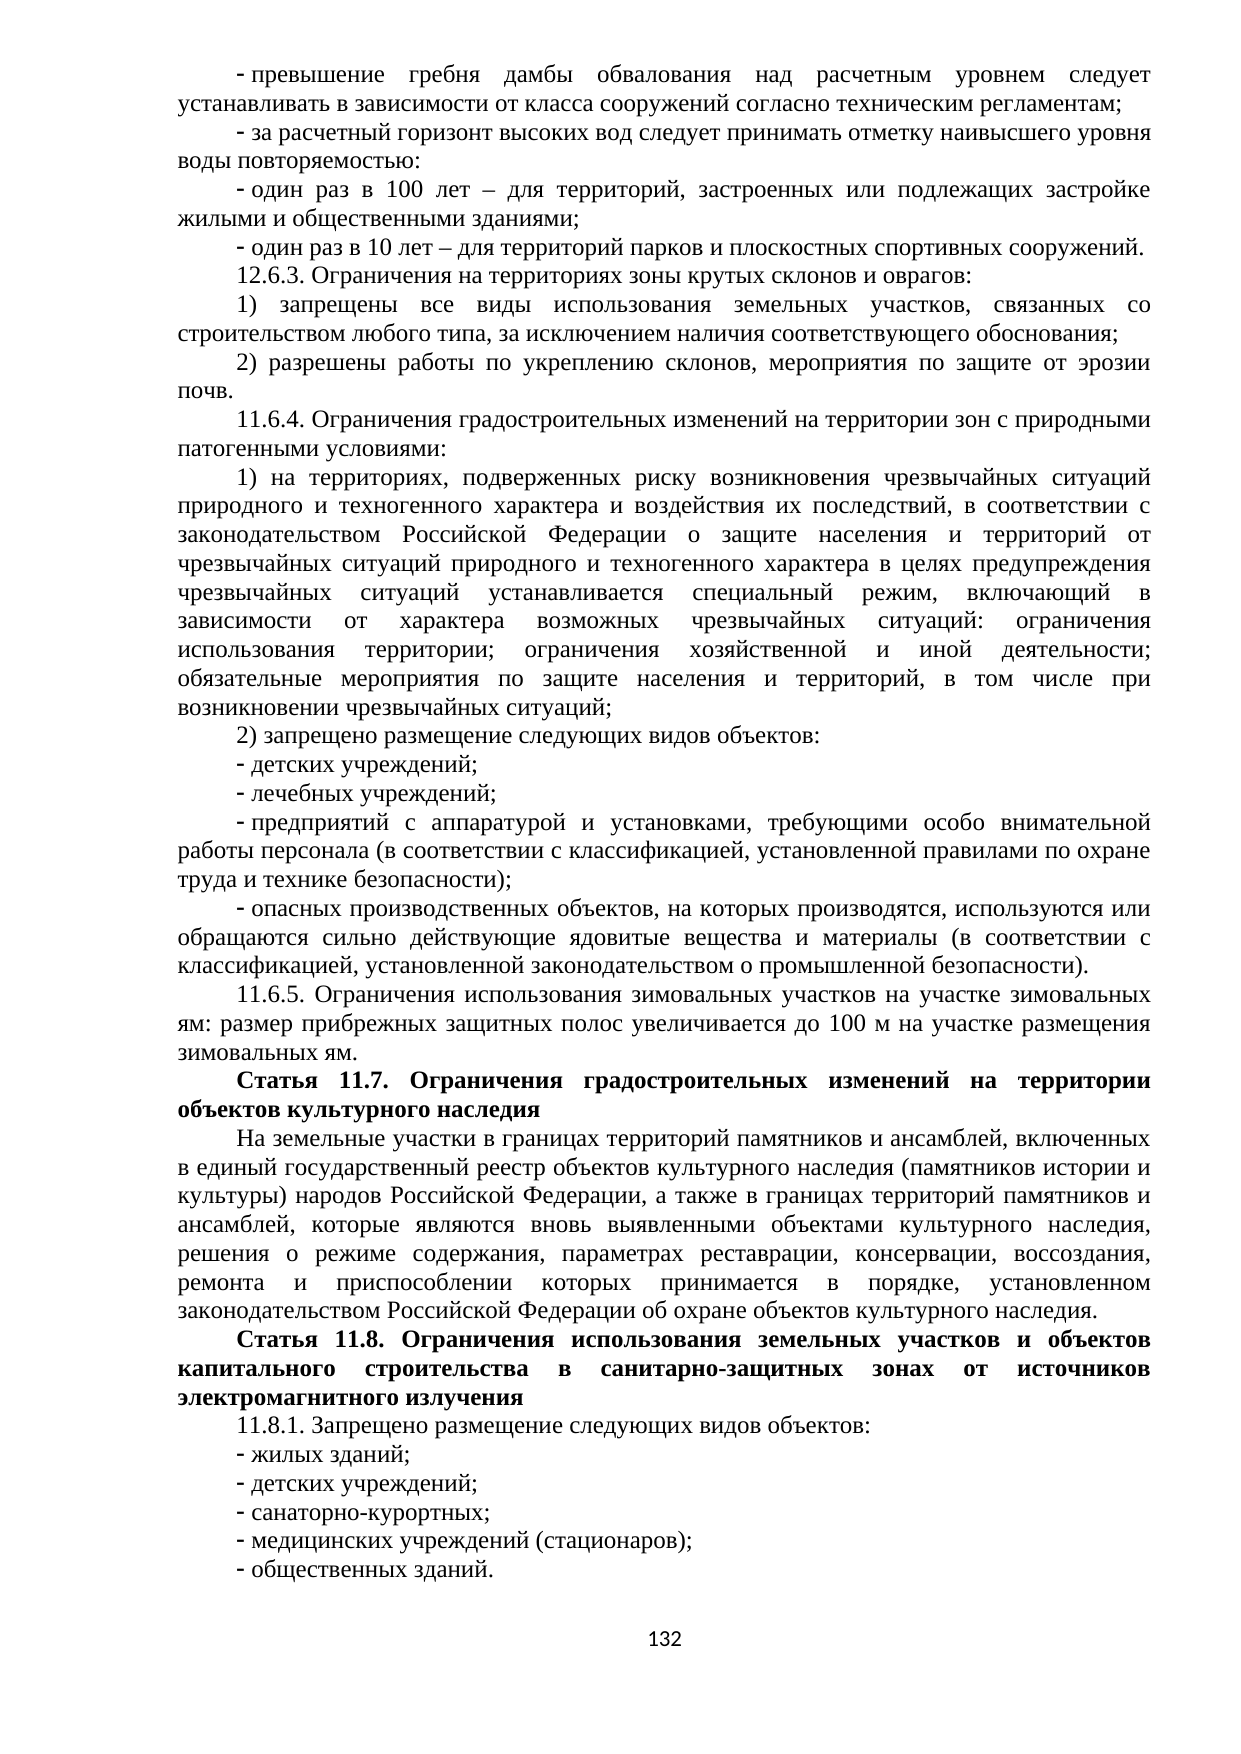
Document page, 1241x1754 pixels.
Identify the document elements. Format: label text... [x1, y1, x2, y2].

text Статья 11.8. Ограничения использования земельных участков и объектов капитального строительства в санитарно-защитных зонах от источников электромагнитного излучения [177, 1324, 1152, 1410]
list общественных зданий. [177, 1554, 1152, 1583]
text 11.8.1. Запрещено размещение следующих видов объектов: [177, 1410, 1152, 1439]
list санаторно-курортных; [177, 1497, 1152, 1525]
list жилых зданий; [177, 1439, 1152, 1468]
text 12.6.3. Ограничения на территориях зоны крутых склонов и оврагов: [177, 260, 1152, 289]
list медицинских учреждений (стационаров); [177, 1525, 1152, 1554]
list предприятий с аппаратурой и установками, требующими особо внимательной работы персонала (в соответствии с классификацией, установленной правилами по охране труда и технике безопасности); [177, 807, 1152, 893]
text 11.6.4. Ограничения градостроительных изменений на территории зон с природными патогенными условиями: [177, 404, 1152, 462]
text 2) разрешены работы по укреплению склонов, мероприятия по защите от эрозии почв. [177, 347, 1152, 404]
text 11.6.5. Ограничения использования зимовальных участков на участке зимовальных ям: размер прибрежных защитных полос увеличивается до 100 м на участке размещения зимовальных ям. [177, 979, 1152, 1065]
list превышение гребня дамбы обвалования над расчетным уровнем следует устанавливать в зависимости от класса сооружений согласно техническим регламентам; [177, 59, 1152, 117]
text 1) на территориях, подверженных риску возникновения чрезвычайных ситуаций природного и техногенного характера и воздействия их последствий, в соответствии с законодательством Российской Федерации о защите населения и территорий от чрезвычайных ситуаций природного и техногенного характера в целях предупреждения чрезвычайных ситуаций устанавливается специальный режим, включающий в зависимости от характера возможных чрезвычайных ситуаций: ограничения использования территории; ограничения хозяйственной и иной деятельности; обязательные мероприятия по защите населения и территорий, в том числе при возникновении чрезвычайных ситуаций; [177, 462, 1152, 720]
text 1) запрещены все виды использования земельных участков, связанных со строительством любого типа, за исключением наличия соответствующего обоснования; [177, 289, 1152, 347]
list детских учреждений; [177, 1468, 1152, 1497]
list один раз в 10 лет – для территорий парков и плоскостных спортивных сооружений. [177, 232, 1152, 260]
list лечебных учреждений; [177, 778, 1152, 807]
list детских учреждений; [177, 749, 1152, 778]
text 2) запрещено размещение следующих видов объектов: [177, 720, 1152, 749]
list опасных производственных объектов, на которых производятся, используются или обращаются сильно действующие ядовитые вещества и материалы (в соответствии с классификацией, установленной законодательством о промышленной безопасности). [177, 893, 1152, 979]
list за расчетный горизонт высоких вод следует принимать отметку наивысшего уровня воды повторяемостью: [177, 117, 1152, 174]
list один раз в 100 лет – для территорий, застроенных или подлежащих застройке жилыми и общественными зданиями; [177, 174, 1152, 232]
text Статья 11.7. Ограничения градостроительных изменений на территории объектов культурного наследия [177, 1065, 1152, 1123]
text На земельные участки в границах территорий памятников и ансамблей, включенных в единый государственный реестр объектов культурного наследия (памятников истории и культуры) народов Российской Федерации, а также в границах территорий памятников и ансамблей, которые являются вновь выявленными объектами культурного наследия, решения о режиме содержания, параметрах реставрации, консервации, воссоздания, ремонта и приспособлении которых принимается в порядке, установленном законодательством Российской Федерации об охране объектов культурного наследия. [177, 1123, 1152, 1324]
